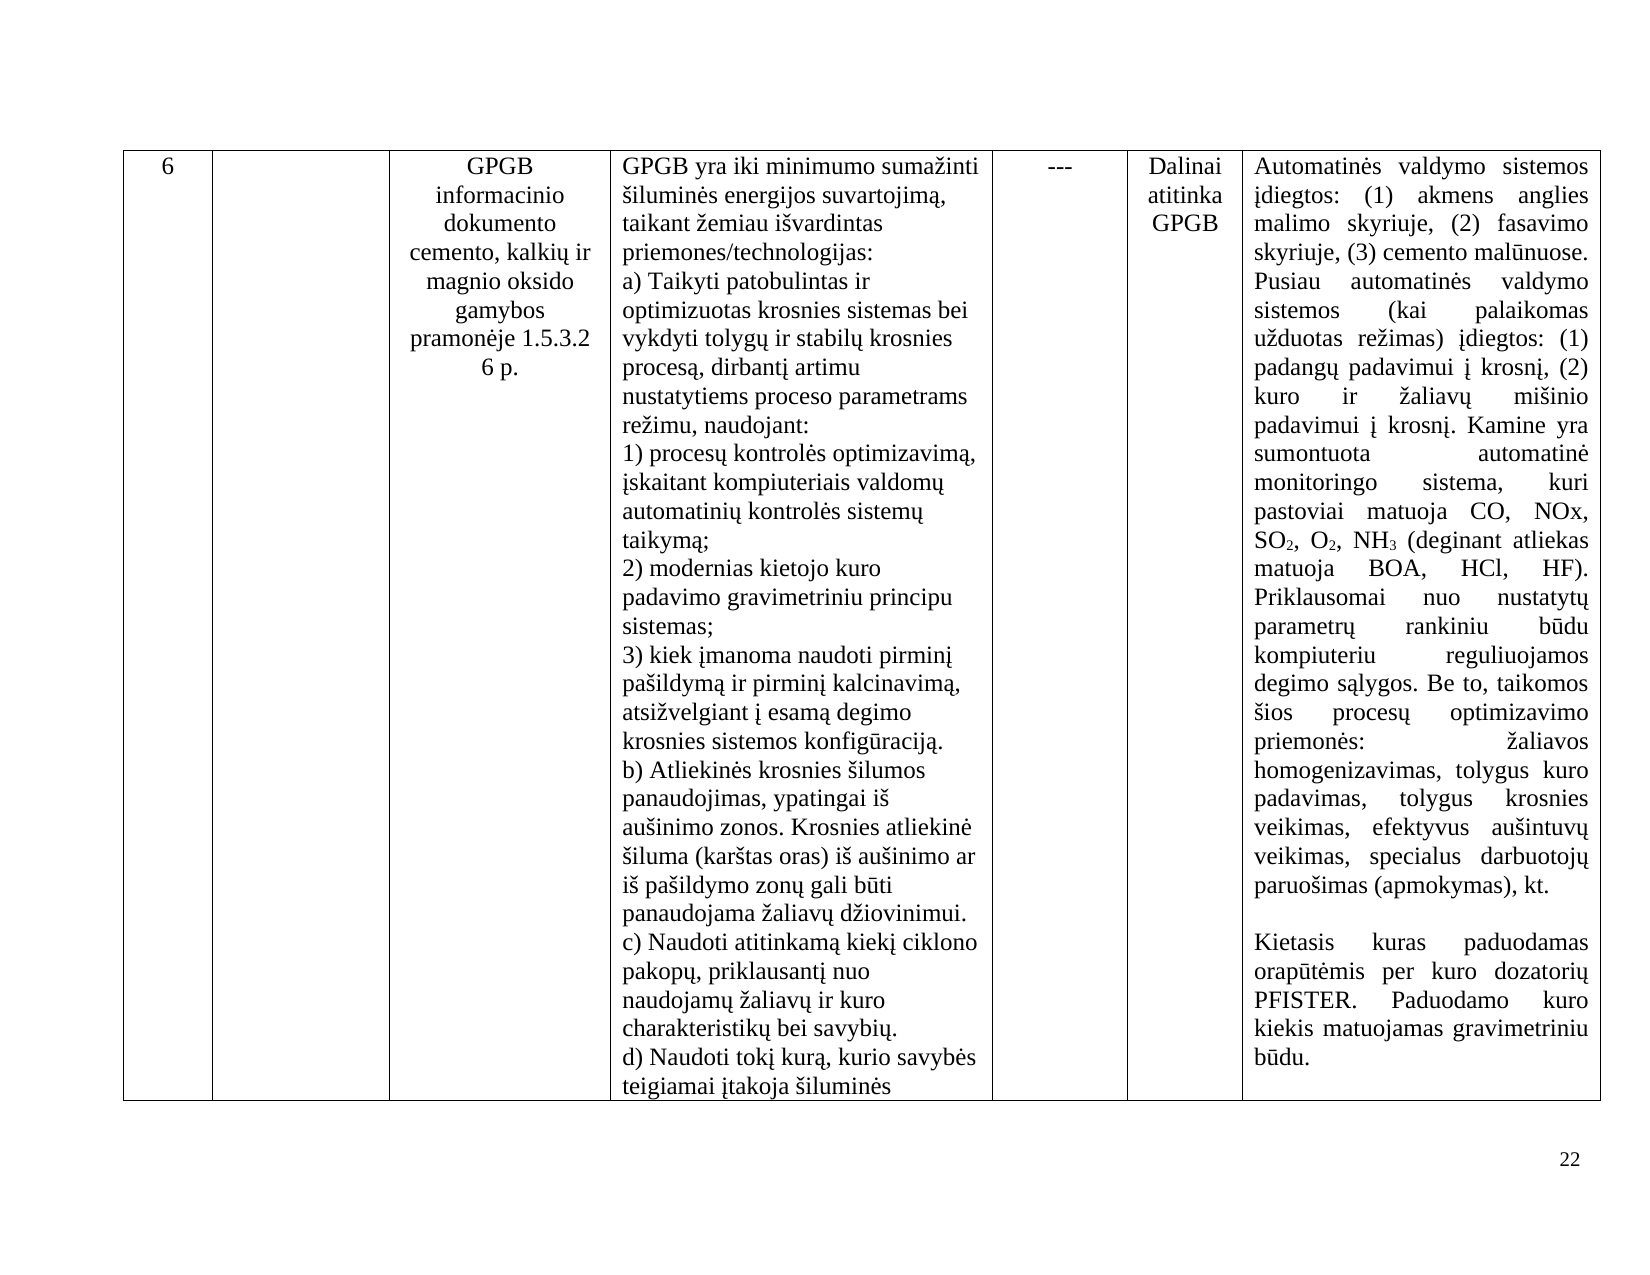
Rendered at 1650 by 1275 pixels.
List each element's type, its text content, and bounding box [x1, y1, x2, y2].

table_cell [213, 151, 389, 1100]
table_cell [390, 151, 610, 1100]
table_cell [1243, 151, 1600, 1100]
table_cell 6 [124, 151, 212, 1100]
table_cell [611, 151, 992, 1100]
table_cell --- [993, 151, 1127, 1100]
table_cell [1128, 151, 1242, 1100]
